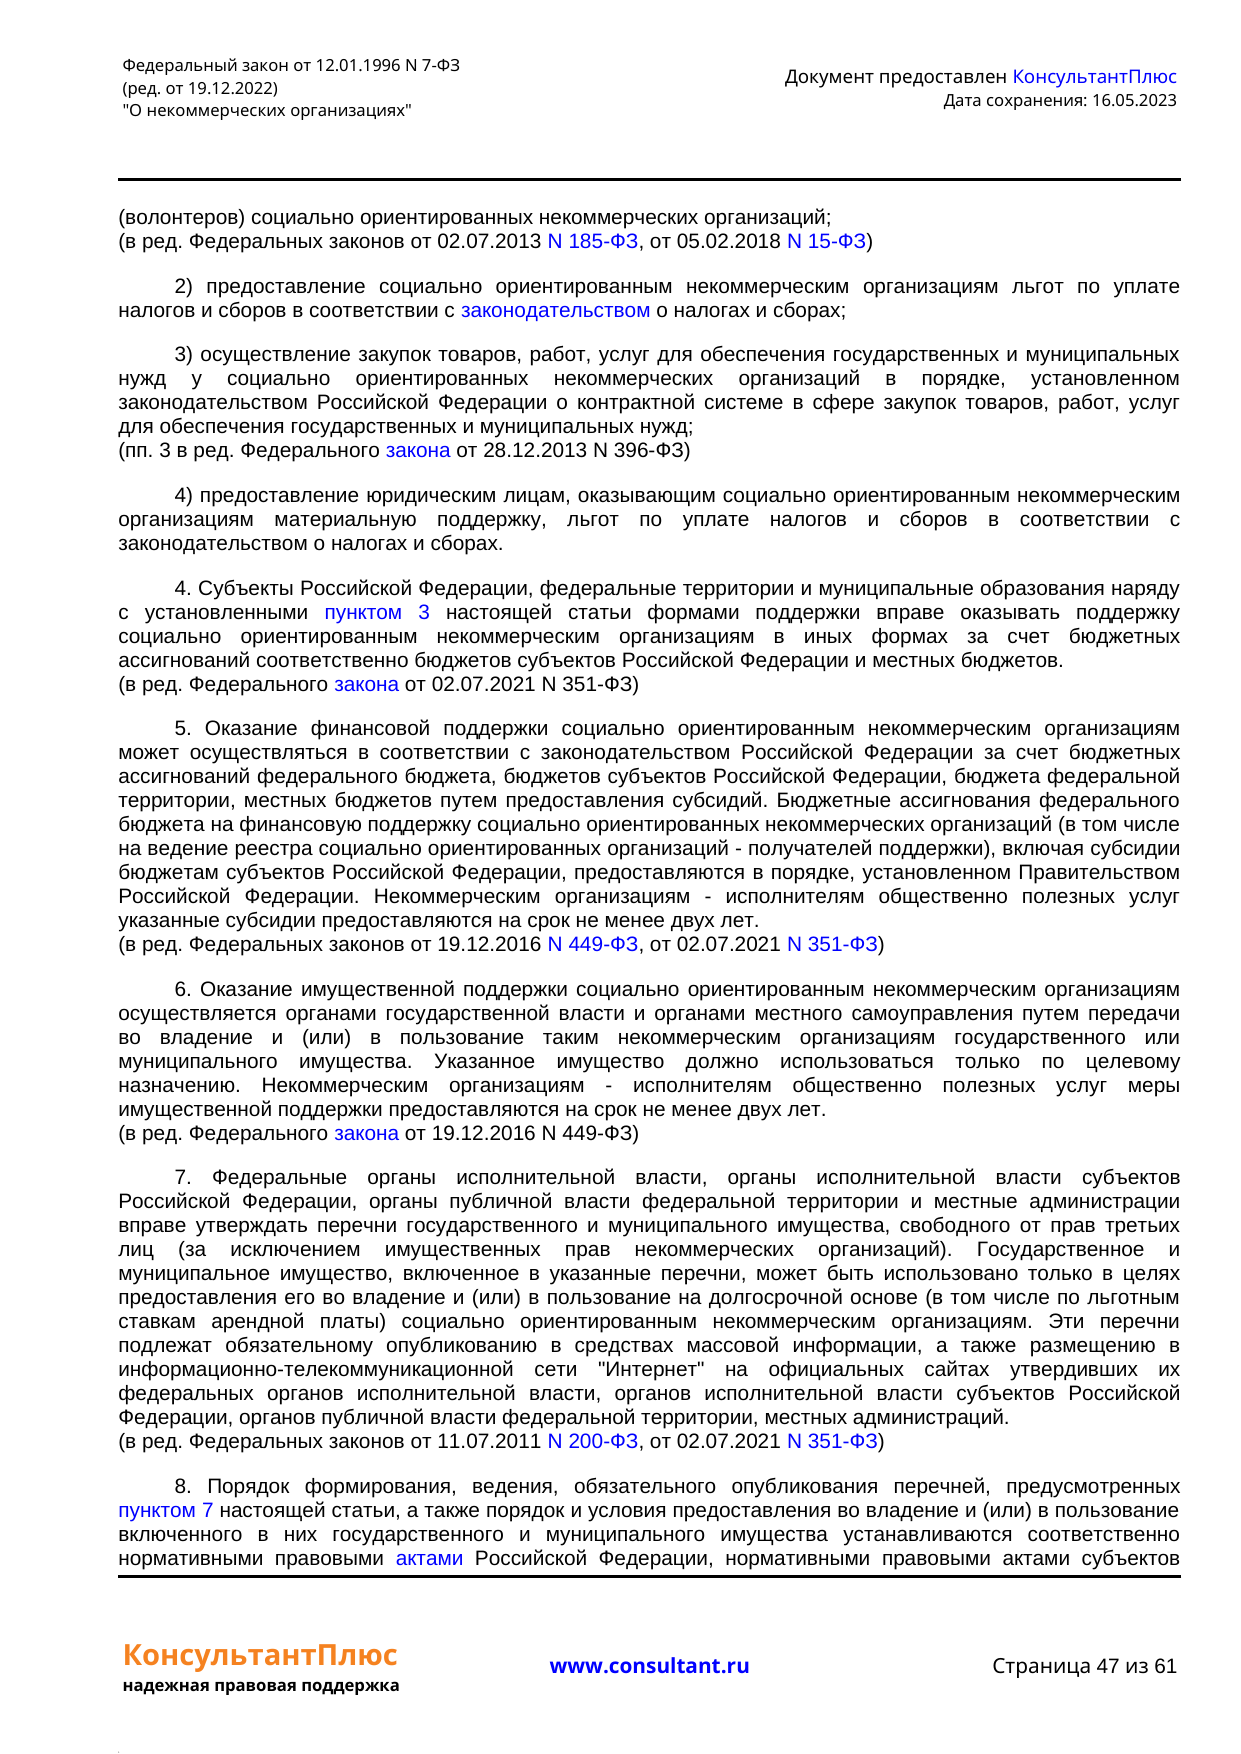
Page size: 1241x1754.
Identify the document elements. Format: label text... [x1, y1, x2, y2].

text 4. Субъекты Российской Федерации, федеральные территории и муниципальные образования наряду с установленными пунктом 3 настоящей статьи формами поддержки вправе оказывать поддержку социально ориентированным некоммерческим организациям в иных формах за счет бюджетных ассигнований соответственно бюджетов субъектов Российской Федерации и местных бюджетов. [118, 576, 1181, 671]
text 5. Оказание финансовой поддержки социально ориентированным некоммерческим организациям может осуществляться в соответствии с законодательством Российской Федерации за счет бюджетных ассигнований федерального бюджета, бюджетов субъектов Российской Федерации, бюджета федеральной территории, местных бюджетов путем предоставления субсидий. Бюджетные ассигнования федерального бюджета на финансовую поддержку социально ориентированных некоммерческих организаций (в том числе на ведение реестра социально ориентированных организаций - получателей поддержки), включая субсидии бюджетам субъектов Российской Федерации, предоставляются в порядке, установленном Правительством Российской Федерации. Некоммерческим организациям - исполнителям общественно полезных услуг указанные субсидии предоставляются на срок не менее двух лет. [118, 716, 1181, 932]
text 3) осуществление закупок товаров, работ, услуг для обеспечения государственных и муниципальных нужд у социально ориентированных некоммерческих организаций в порядке, установленном законодательством Российской Федерации о контрактной системе в сфере закупок товаров, работ, услуг для обеспечения государственных и муниципальных нужд; [118, 342, 1181, 438]
text (в ред. Федерального закона от 02.07.2021 N 351-ФЗ) [118, 671, 1181, 695]
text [118, 205, 1181, 229]
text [118, 1473, 1181, 1569]
text (пп. 3 в ред. Федерального закона от 28.12.2013 N 396-ФЗ) [118, 438, 1181, 462]
text 4) предоставление юридическим лицам, оказывающим социально ориентированным некоммерческим организациям материальную поддержку, льгот по уплате налогов и сборов в соответствии с законодательством о налогах и сборах. [118, 483, 1181, 555]
text (в ред. Федеральных законов от 11.07.2011 N 200-ФЗ, от 02.07.2021 N 351-ФЗ) [118, 1429, 1181, 1453]
text 2) предоставление социально ориентированным некоммерческим организациям льгот по уплате налогов и сборов в соответствии с законодательством о налогах и сборах; [118, 273, 1181, 321]
text 6. Оказание имущественной поддержки социально ориентированным некоммерческим организациям осуществляется органами государственной власти и органами местного самоуправления путем передачи во владение и (или) в пользование таким некоммерческим организациям государственного или муниципального имущества. Указанное имущество должно использоваться только по целевому назначению. Некоммерческим организациям - исполнителям общественно полезных услуг меры имущественной поддержки предоставляются на срок не менее двух лет. [118, 977, 1181, 1120]
text 7. Федеральные органы исполнительной власти, органы исполнительной власти субъектов Российской Федерации, органы публичной власти федеральной территории и местные администрации вправе утверждать перечни государственного и муниципального имущества, свободного от прав третьих лиц (за исключением имущественных прав некоммерческих организаций). Государственное и муниципальное имущество, включенное в указанные перечни, может быть использовано только в целях предоставления его во владение и (или) в пользование на долгосрочной основе (в том числе по льготным ставкам арендной платы) социально ориентированным некоммерческим организациям. Эти перечни подлежат обязательному опубликованию в средствах массовой информации, а также размещению в информационно-телекоммуникационной сети "Интернет" на официальных сайтах утвердивших их федеральных органов исполнительной власти, органов исполнительной власти субъектов Российской Федерации, органов публичной власти федеральной территории, местных администраций. [118, 1165, 1181, 1429]
text (в ред. Федеральных законов от 02.07.2013 N 185-ФЗ, от 05.02.2018 N 15-ФЗ) [118, 229, 1181, 253]
text (в ред. Федеральных законов от 19.12.2016 N 449-ФЗ, от 02.07.2021 N 351-ФЗ) [118, 932, 1181, 956]
text (в ред. Федерального закона от 19.12.2016 N 449-ФЗ) [118, 1120, 1181, 1144]
